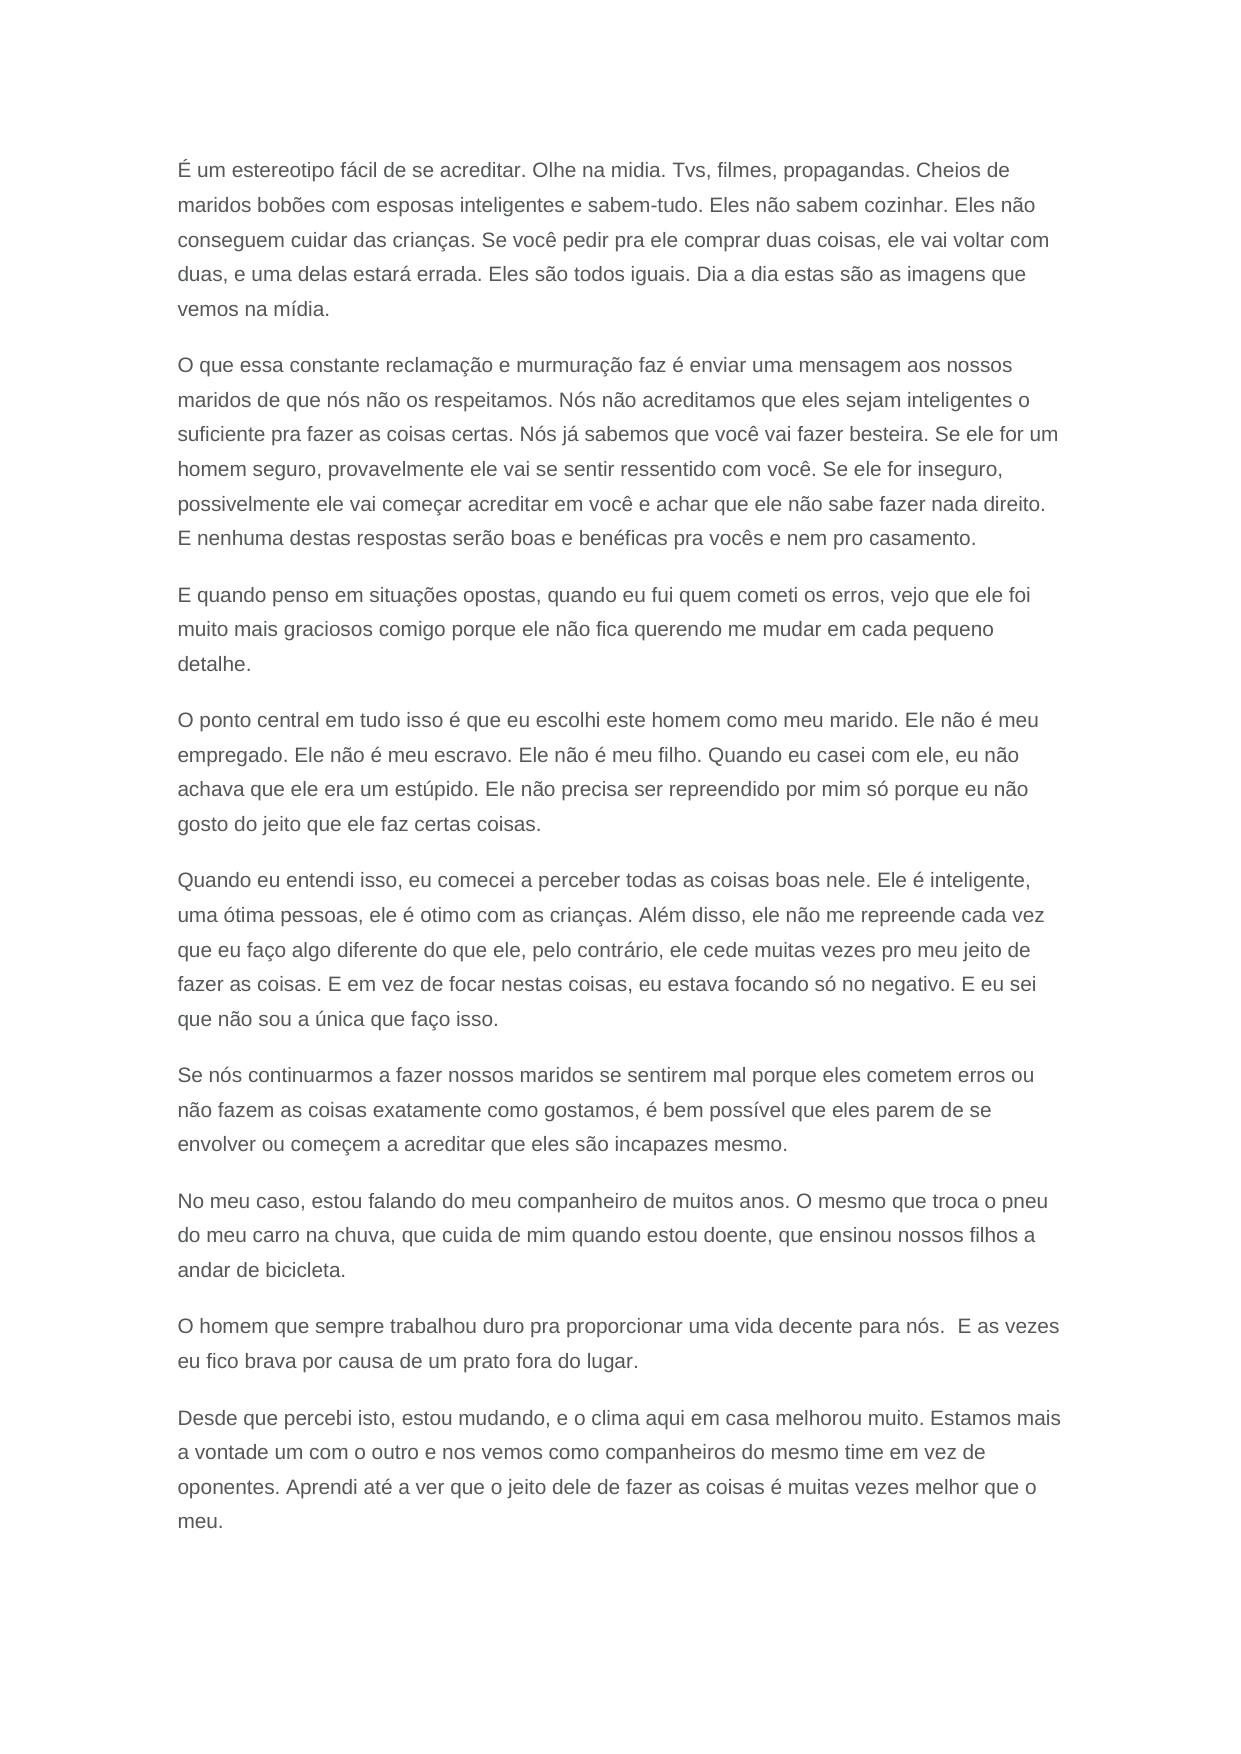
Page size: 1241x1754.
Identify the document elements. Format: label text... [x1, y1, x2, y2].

text No meu caso, estou falando do meu companheiro de muitos anos. O mesmo que troca o pneu do meu carro na chuva, que cuida de mim quando estou doente, que ensinou nossos filhos a andar de bicicleta. [177, 1178, 1063, 1282]
text O que essa constante reclamação e murmuração faz é enviar uma mensagem aos nossos maridos de que nós não os respeitamos. Nós não acreditamos que eles sejam inteligentes o suficiente pra fazer as coisas certas. Nós já sabemos que você vai fazer besteira. Se ele for um homem seguro, provavelmente ele vai se sentir ressentido com você. Se ele for inseguro, possivelmente ele vai começar acreditar em você e achar que ele não sabe fazer nada direito. E nenhuma destas respostas serão boas e benéficas pra vocês e nem pro casamento. [177, 342, 1063, 550]
text E quando penso em situações opostas, quando eu fui quem cometi os erros, vejo que ele foi muito mais graciosos comigo porque ele não fica querendo me mudar em cada pequeno detalhe. [177, 572, 1063, 676]
text Desde que percebi isto, estou mudando, e o clima aqui em casa melhorou muito. Estamos mais a vontade um com o outro e nos vemos como companheiros do mesmo time em vez de oponentes. Aprendi até a ver que o jeito dele de fazer as coisas é muitas vezes melhor que o meu. [177, 1395, 1063, 1533]
text É um estereotipo fácil de se acreditar. Olhe na midia. Tvs, filmes, propagandas. Cheios de maridos bobões com esposas inteligentes e sabem-tudo. Eles não sabem cozinhar. Eles não conseguem cuidar das crianças. Se você pedir pra ele comprar duas coisas, ele vai voltar com duas, e uma delas estará errada. Eles são todos iguais. Dia a dia estas são as imagens que vemos na mídia. [177, 148, 1063, 321]
text Se nós continuarmos a fazer nossos maridos se sentirem mal porque eles cometem erros ou não fazem as coisas exatamente como gostamos, é bem possível que eles parem de se envolver ou começem a acreditar que eles são incapazes mesmo. [177, 1052, 1063, 1156]
text O ponto central em tudo isso é que eu escolhi este homem como meu marido. Ele não é meu empregado. Ele não é meu escravo. Ele não é meu filho. Quando eu casei com ele, eu não achava que ele era um estúpido. Ele não precisa ser repreendido por mim só porque eu não gosto do jeito que ele faz certas coisas. [177, 697, 1063, 836]
text Quando eu entendi isso, eu comecei a perceber todas as coisas boas nele. Ele é inteligente, uma ótima pessoas, ele é otimo com as crianças. Além disso, ele não me repreende cada vez que eu faço algo diferente do que ele, pelo contrário, ele cede muitas vezes pro meu jeito de fazer as coisas. E em vez de focar nestas coisas, eu estava focando só no negativo. E eu sei que não sou a única que faço isso. [177, 858, 1063, 1031]
text O homem que sempre trabalhou duro pra proporcionar uma vida decente para nós. E as vezes eu fico brava por causa de um prato fora do lugar. [177, 1304, 1063, 1373]
